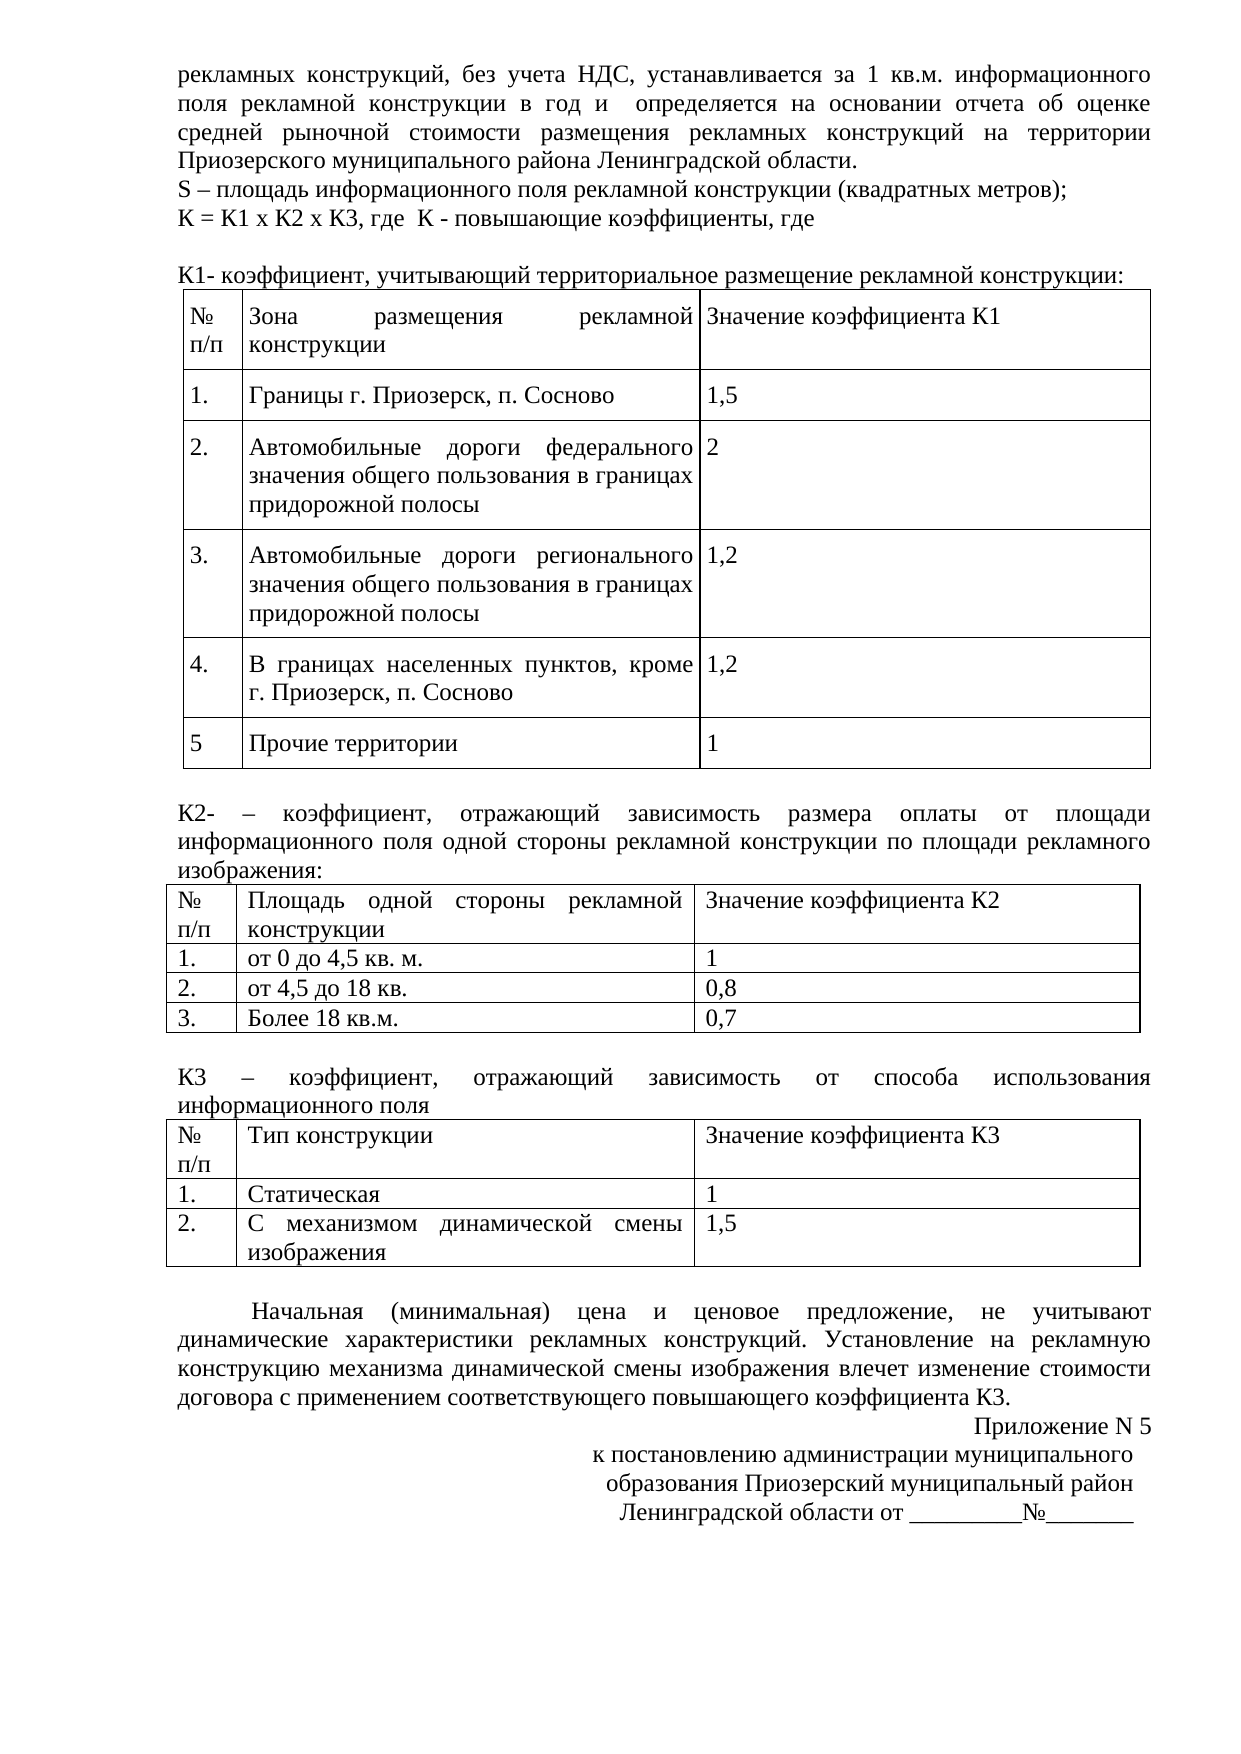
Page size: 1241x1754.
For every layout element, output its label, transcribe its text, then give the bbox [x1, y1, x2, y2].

table_cell 0,7 [695, 1003, 1139, 1032]
text Приложение N 5 [177, 1411, 1152, 1439]
text К1- коэффициент, учитывающий территориальное размещение рекламной конструкции: [177, 260, 1152, 289]
table_cell 3. [167, 1003, 236, 1032]
table_cell 1,5 [701, 370, 1150, 420]
table_header Значение коэффициента К2 [695, 885, 1139, 942]
table_cell В границах населенных пунктов, кроме г. Приозерск, п. Сосново [243, 638, 699, 717]
table_cell Автомобильные дороги регионального значения общего пользования в границах придорожной полосы [243, 530, 699, 637]
table_cell 5 [184, 718, 242, 768]
table_header Значение коэффициента К3 [695, 1120, 1139, 1178]
table_cell 2. [167, 1209, 236, 1266]
table_cell Более 18 кв.м. [237, 1003, 694, 1032]
table_cell Прочие территории [243, 718, 699, 768]
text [177, 59, 1152, 174]
table_cell Статическая [237, 1179, 694, 1207]
table_cell 1. [167, 1179, 236, 1207]
table_cell 1. [167, 944, 236, 972]
table_cell 1 [701, 718, 1150, 768]
table_header № п/п [184, 290, 242, 369]
table_header Площадь одной стороны рекламной конструкции [237, 885, 694, 942]
table_cell от 0 до 4,5 кв. м. [237, 944, 694, 972]
table_header Тип конструкции [237, 1120, 694, 1178]
table_cell 1 [695, 1179, 1139, 1207]
table_cell 4. [184, 638, 242, 717]
table_header Зона размещения рекламной конструкции [243, 290, 699, 369]
table_header № п/п [167, 885, 236, 942]
table_cell 1,2 [701, 638, 1150, 717]
text К = К1 x К2 x К3, где К - повышающие коэффициенты, где [177, 203, 1152, 232]
text К2- – коэффициент, отражающий зависимость размера оплаты от площади информационного поля одной стороны рекламной конструкции по площади рекламного изображения: [177, 798, 1152, 884]
table_cell Автомобильные дороги федерального значения общего пользования в границах придорожной полосы [243, 421, 699, 528]
table_cell 2 [701, 421, 1150, 528]
text S – площадь информационного поля рекламной конструкции (квадратных метров); [177, 174, 1152, 203]
table_cell 0,8 [695, 973, 1139, 1002]
table_cell 1 [695, 944, 1139, 972]
text К3 – коэффициент, отражающий зависимость от способа использования информационного поля [177, 1062, 1152, 1119]
table_cell 1,5 [695, 1209, 1139, 1266]
table_header к постановлению администрации муниципального образования Приозерский муниципальный район Ленинградской области от _________№_______ [561, 1440, 1144, 1554]
table_cell 2. [184, 421, 242, 528]
table_cell 1,2 [701, 530, 1150, 637]
table_cell Границы г. Приозерск, п. Сосново [243, 370, 699, 420]
table_header № п/п [167, 1120, 236, 1178]
table_cell 1. [184, 370, 242, 420]
text Начальная (минимальная) цена и ценовое предложение, не учитывают динамические характеристики рекламных конструкций. Установление на рекламную конструкцию механизма динамической смены изображения влечет изменение стоимости договора с применением соответствующего повышающего коэффициента К3. [177, 1296, 1152, 1411]
table_header Значение коэффициента К1 [701, 290, 1150, 369]
table_cell от 4,5 до 18 кв. [237, 973, 694, 1002]
table_cell 3. [184, 530, 242, 637]
table_cell 2. [167, 973, 236, 1002]
table_cell С механизмом динамической смены изображения [237, 1209, 694, 1266]
